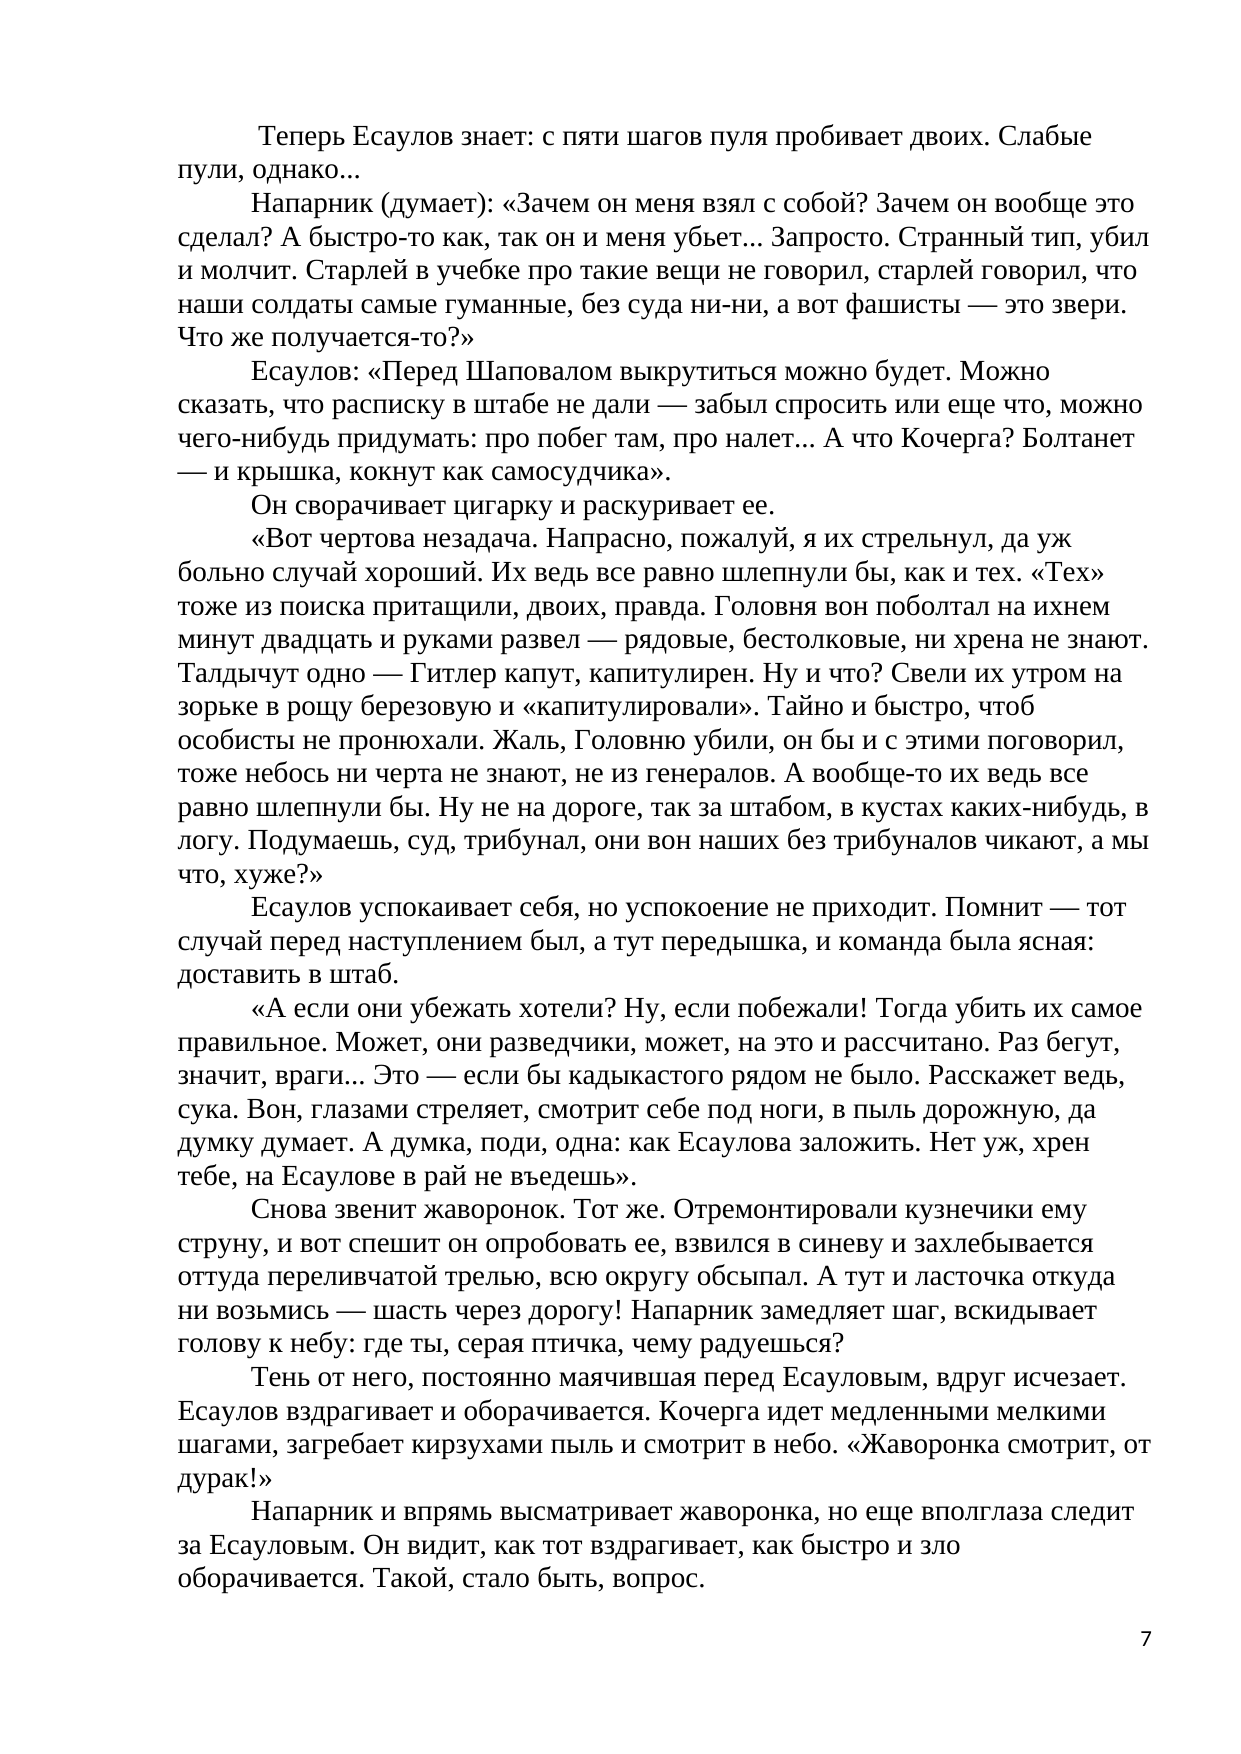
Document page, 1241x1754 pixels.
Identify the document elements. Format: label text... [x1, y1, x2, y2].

text «Вот чертова незадача. Напрасно, пожалуй, я их стрельнул, да уж больно случай хороший. Их ведь все равно шлепнули бы, как и тех. «Тех» тоже из поиска притащили, двоих, правда. Головня вон поболтал на ихнем минут двадцать и руками развел — рядовые, бестолковые, ни хрена не знают. Талдычут одно — Гитлер капут, капитулирен. Ну и что? Свели их утром на зорьке в рощу березовую и «капитулировали». Тайно и быстро, чтоб особисты не пронюхали. Жаль, Головню убили, он бы и с этими поговорил, тоже небось ни черта не знают, не из генералов. А вообще-то их ведь все равно шлепнули бы. Ну не на дороге, так за штабом, в кустах каких-нибудь, в логу. Подумаешь, суд, трибунал, они вон наших без трибуналов чикают, а мы что, хуже?» [177, 521, 1152, 889]
text Напарник (думает): «Зачем он меня взял с собой? Зачем он вообще это сделал? А быстро-то как, так он и меня убьет... Запросто. Странный тип, убил и молчит. Старлей в учебке про такие вещи не говорил, старлей говорил, что наши солдаты самые гуманные, без суда ни-ни, а вот фашисты — это звери. Что же получается-то?» [177, 185, 1152, 353]
text Есаулов: «Перед Шаповалом выкрутиться можно будет. Можно сказать, что расписку в штабе не дали — забыл спросить или еще что, можно чего-нибудь придумать: про побег там, про налет... А что Кочерга? Болтанет — и крышка, кокнут как самосудчика». [177, 353, 1152, 487]
text «А если они убежать хотели? Ну, если побежали! Тогда убить их самое правильное. Может, они разведчики, может, на это и рассчитано. Раз бегут, значит, враги... Это — если бы кадыкастого рядом не было. Расскажет ведь, сука. Вон, глазами стреляет, смотрит себе под ноги, в пыль дорожную, да думку думает. А думка, поди, одна: как Есаулова заложить. Нет уж, хрен тебе, на Есаулове в рай не въедешь». [177, 990, 1152, 1191]
text Снова звенит жаворонок. Тот же. Отремонтировали кузнечики ему струну, и вот спешит он опробовать ее, взвился в синеву и захлебывается оттуда переливчатой трелью, всю округу обсыпал. А тут и ласточка откуда ни возьмись — шасть через дорогу! Напарник замедляет шаг, вскидывает голову к небу: где ты, серая птичка, чему радуешься? [177, 1191, 1152, 1359]
text Он сворачивает цигарку и раскуривает ее. [177, 487, 1152, 521]
text Напарник и впрямь высматривает жаворонка, но еще вполглаза следит за Есауловым. Он видит, как тот вздрагивает, как быстро и зло оборачивается. Такой, стало быть, вопрос. [177, 1493, 1152, 1594]
text Тень от него, постоянно маячившая перед Есауловым, вдруг исчезает. Есаулов вздрагивает и оборачивается. Кочерга идет медленными мелкими шагами, загребает кирзухами пыль и смотрит в небо. «Жаворонка смотрит, от дурак!» [177, 1359, 1152, 1493]
text Есаулов успокаивает себя, но успокоение не приходит. Помнит — тот случай перед наступлением был, а тут передышка, и команда была ясная: доставить в штаб. [177, 889, 1152, 990]
text Теперь Есаулов знает: с пяти шагов пуля пробивает двоих. Слабые пули, однако... [177, 118, 1152, 185]
